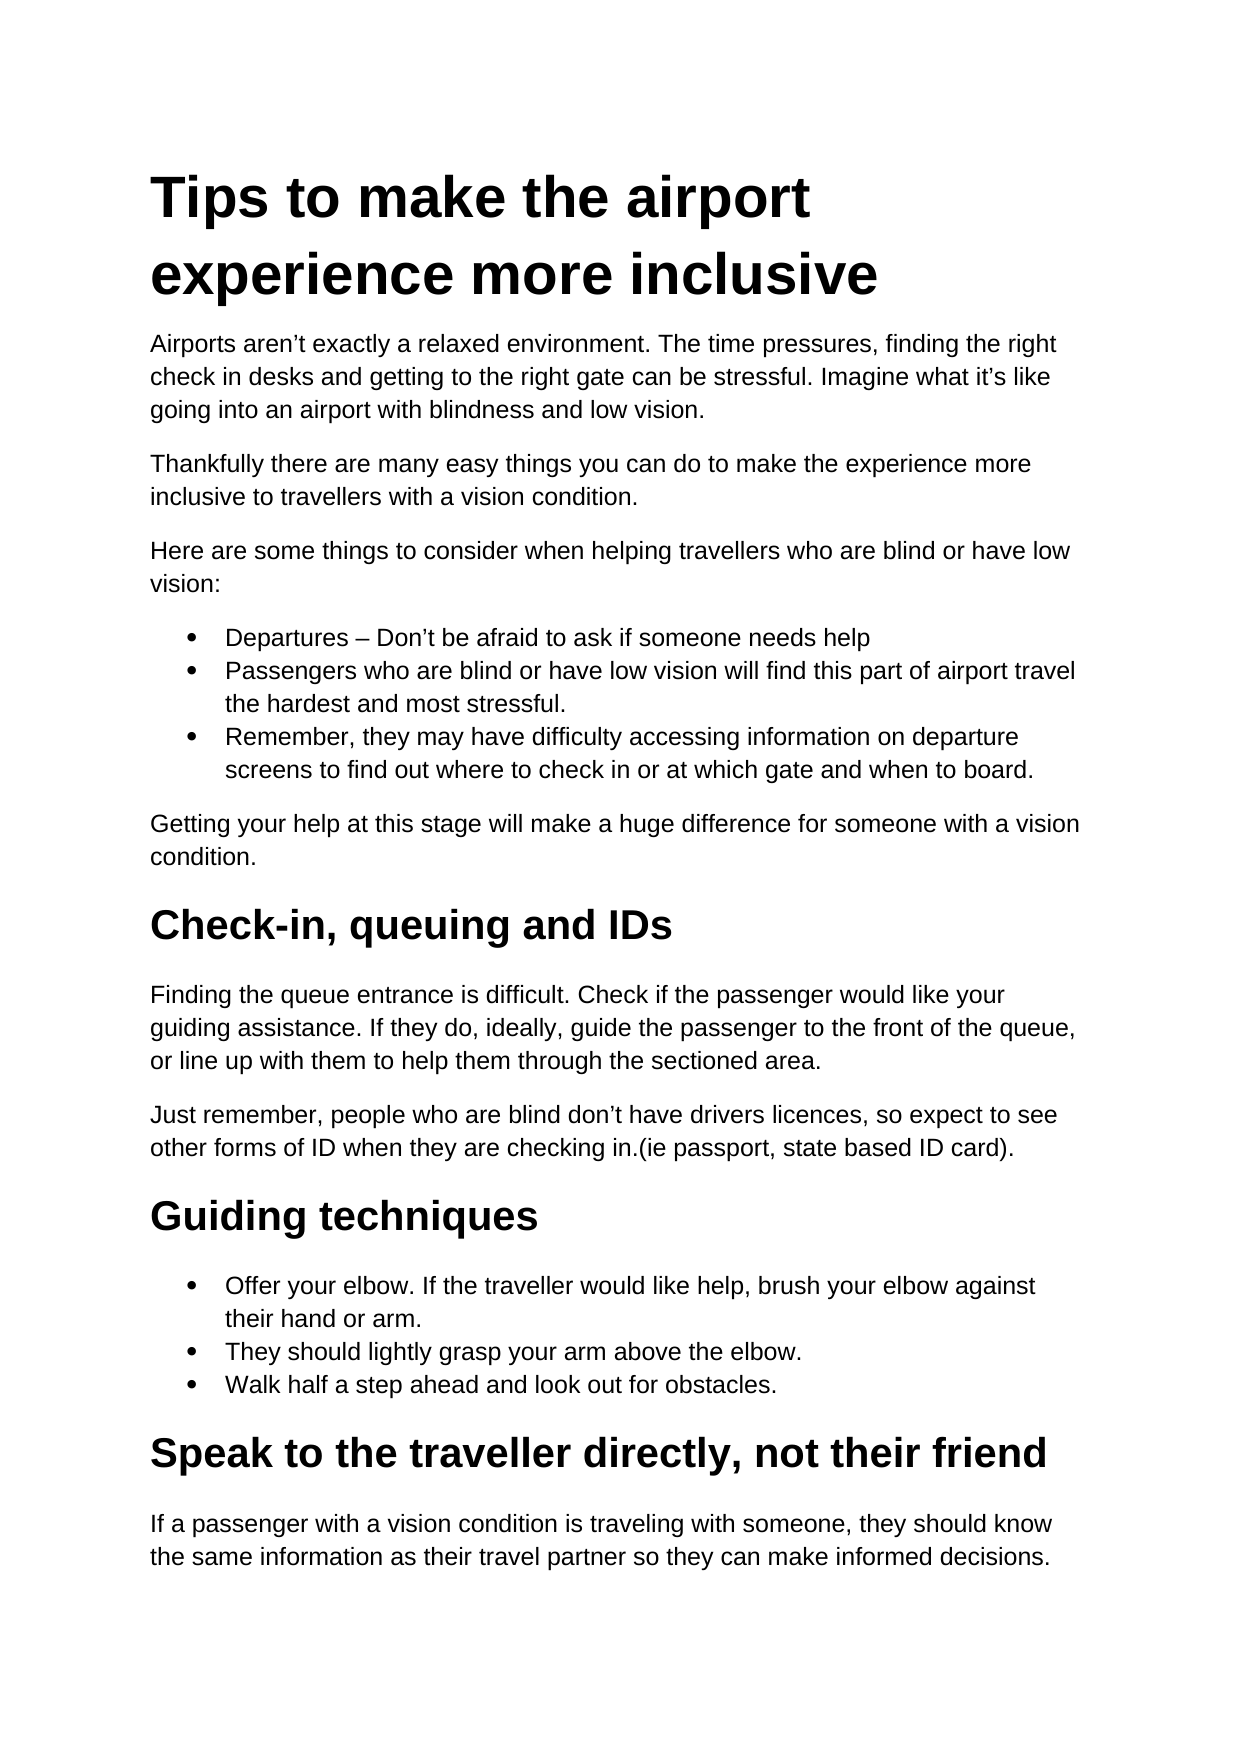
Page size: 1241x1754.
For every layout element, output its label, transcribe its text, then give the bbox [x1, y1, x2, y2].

text Thankfully there are many easy things you can do to make the experience more inclusive to travellers with a vision condition. [150, 449, 1090, 511]
list Passengers who are blind or have low vision will find this part of airport travel the hardest and most stressful. [187, 656, 1090, 718]
subtitle Guiding techniques [150, 1191, 1090, 1239]
text Here are some things to consider when helping travellers who are blind or have low vision: [150, 536, 1090, 598]
list Walk half a step ahead and look out for obstacles. [187, 1371, 1090, 1399]
text If a passenger with a vision condition is traveling with someone, they should know the same information as their travel partner so they can make informed decisions. [150, 1509, 1090, 1571]
text Just remember, people who are blind don’t have drivers licences, so expect to see other forms of ID when they are checking in.(ie passport, state based ID card). [150, 1100, 1090, 1162]
text Airports aren’t exactly a relaxed environment. The time pressures, finding the right check in desks and getting to the right gate can be stressful. Imagine what it’s like going into an airport with blindness and low vision. [150, 329, 1090, 424]
list They should lightly grasp your arm above the elbow. [187, 1337, 1090, 1366]
title Tips to make the airport experience more inclusive [150, 162, 1090, 307]
subtitle Check-in, queuing and IDs [150, 900, 1090, 948]
subtitle Speak to the traveller directly, not their friend [150, 1429, 1090, 1477]
text Getting your help at this stage will make a huge difference for someone with a vision condition. [150, 809, 1090, 871]
list Departures – Don’t be afraid to ask if someone needs help [187, 623, 1090, 652]
list Offer your elbow. If the traveller would like help, brush your elbow against their hand or arm. [187, 1271, 1090, 1333]
text Finding the queue entrance is difficult. Check if the passenger would like your guiding assistance. If they do, ideally, guide the passenger to the front of the queue, or line up with them to help them through the sectioned area. [150, 980, 1090, 1075]
list Remember, they may have difficulty accessing information on departure screens to find out where to check in or at which gate and when to board. [187, 722, 1090, 784]
